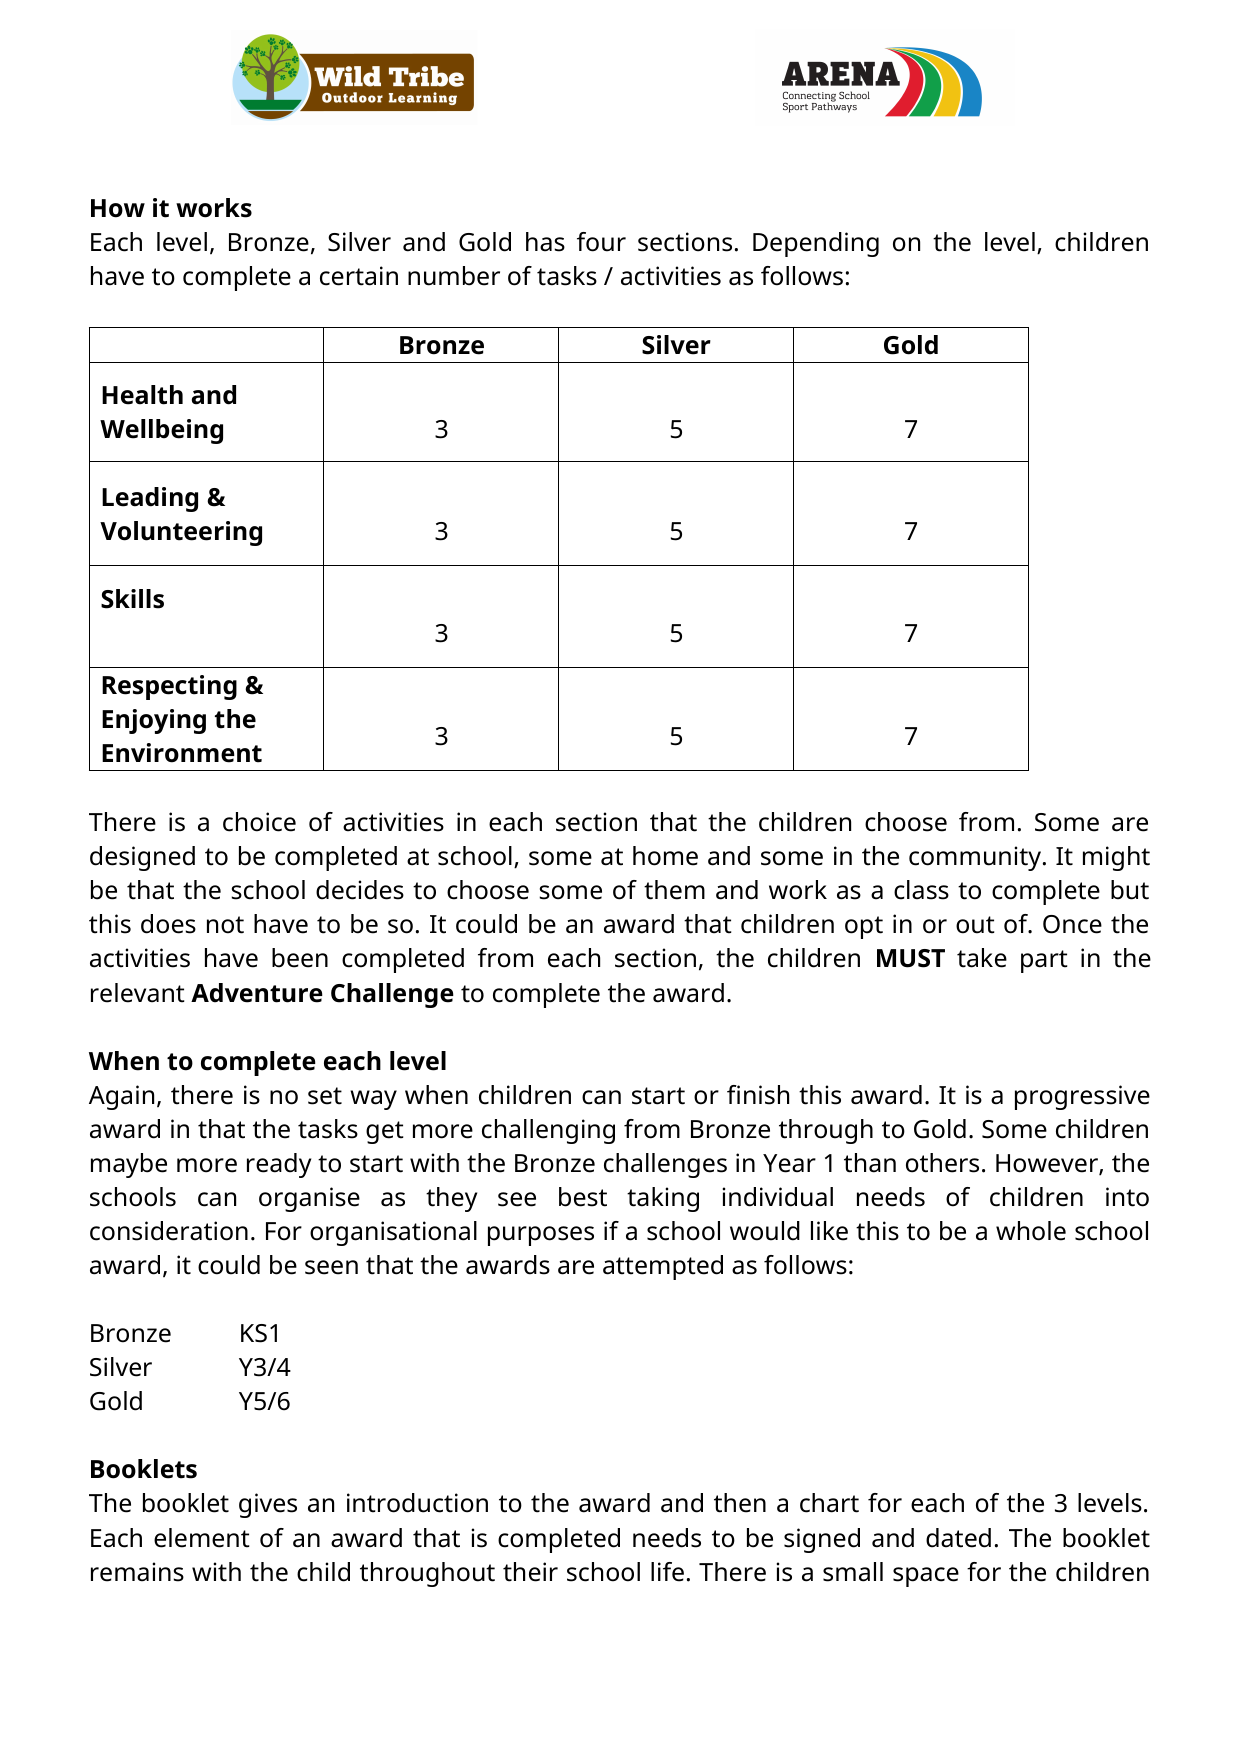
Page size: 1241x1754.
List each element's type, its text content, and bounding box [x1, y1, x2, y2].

table_cell 3 [324, 668, 558, 770]
table_cell 7 [794, 462, 1028, 564]
text Silver Y3/4 [89, 1350, 1152, 1384]
picture [230, 30, 478, 125]
text When to complete each level [89, 1043, 1152, 1077]
table_header Bronze [324, 328, 558, 362]
table_cell 5 [559, 363, 793, 461]
table_header Gold [794, 328, 1028, 362]
text Booklets [89, 1452, 1152, 1486]
table_header Silver [559, 328, 793, 362]
table_cell 5 [559, 462, 793, 564]
table_cell 7 [794, 566, 1028, 667]
table_cell 3 [324, 363, 558, 461]
text Each level, Bronze, Silver and Gold has four sections. Depending on the level, children have to complete a certain number of tasks / activities as follows: [89, 224, 1152, 293]
text Again, there is no set way when children can start or finish this award. It is a progressive award in that the tasks get more challenging from Bronze through to Gold. Some children maybe more ready to start with the Bronze challenges in Year 1 than others. However, the schools can organise as they see best taking individual needs of children into consideration. For organisational purposes if a school would like this to be a whole school award, it could be seen that the awards are attempted as follows: [89, 1077, 1152, 1282]
text There is a choice of activities in each section that the children choose from. Some are designed to be completed at school, some at home and some in the community. It might be that the school decides to choose some of them and work as a class to complete but this does not have to be so. It could be an award that children opt in or out of. Once the activities have been completed from each section, the children MUST take part in the relevant Adventure Challenge to complete the award. [89, 805, 1152, 1009]
table_header [90, 328, 323, 362]
table_cell 5 [559, 668, 793, 770]
table_cell 7 [794, 668, 1028, 770]
picture [755, 29, 1016, 126]
table_cell 7 [794, 363, 1028, 461]
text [89, 1486, 1152, 1588]
table_cell Skills [90, 566, 323, 667]
table_cell 3 [324, 462, 558, 564]
table_cell Health and Wellbeing [90, 363, 323, 461]
text Gold Y5/6 [89, 1384, 1152, 1418]
table_cell Leading & Volunteering [90, 462, 323, 564]
text Bronze KS1 [89, 1316, 1152, 1350]
table_cell 5 [559, 566, 793, 667]
text How it works [89, 191, 1152, 224]
table_cell 3 [324, 566, 558, 667]
table_cell Respecting & Enjoying the Environment [90, 668, 323, 770]
